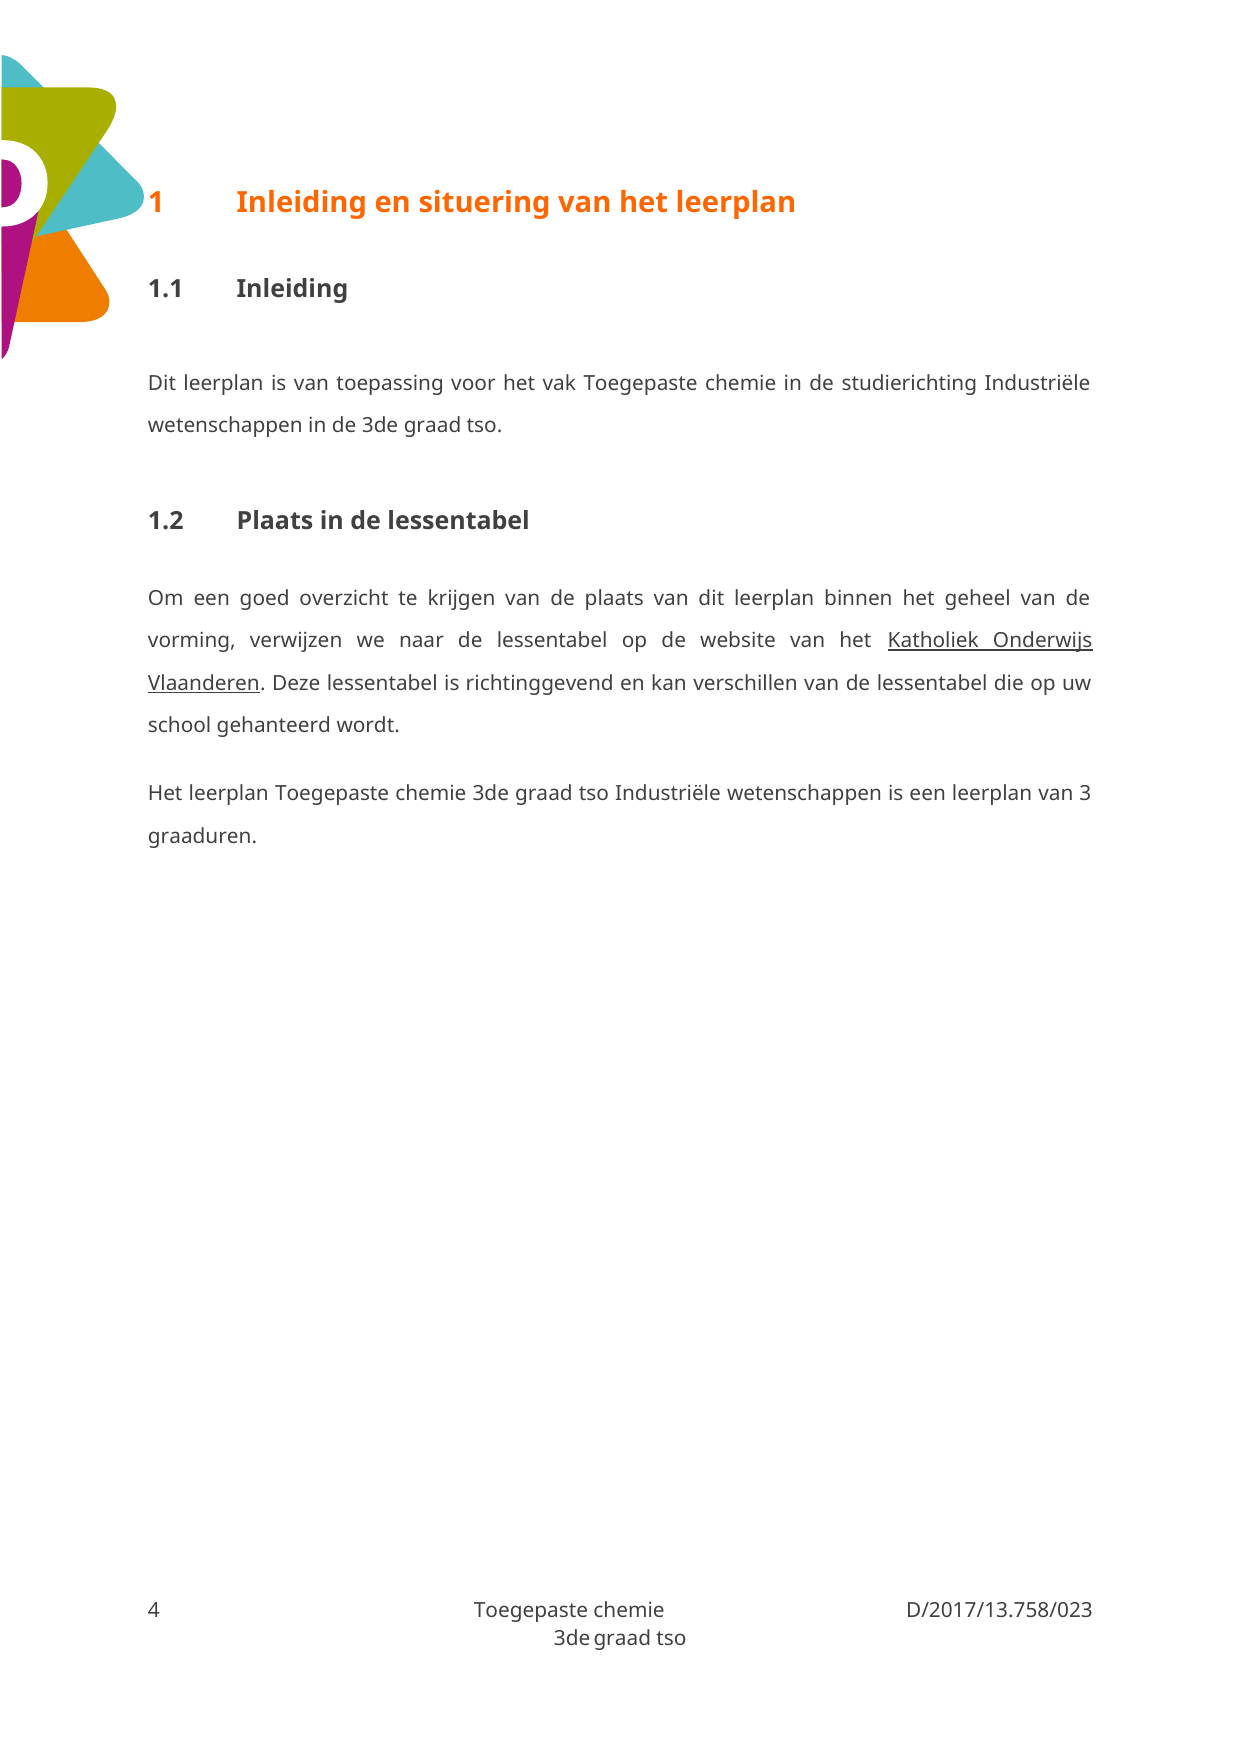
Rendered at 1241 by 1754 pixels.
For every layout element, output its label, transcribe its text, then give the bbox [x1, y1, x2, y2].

text Inleiding en situering van het leerplan [148, 181, 1092, 221]
text Het leerplan Toegepaste chemie 3de graad tso Industriële wetenschappen is een leerplan van 3 graaduren. [148, 778, 1092, 849]
text Inleiding [148, 271, 1092, 305]
text Plaats in de lessentabel [148, 503, 1092, 537]
text Dit leerplan is van toepassing voor het vak Toegepaste chemie in de studierichting Industriële wetenschappen in de 3de graad tso. [148, 368, 1092, 439]
text Om een goed overzicht te krijgen van de plaats van dit leerplan binnen het geheel van de vorming, verwijzen we naar de lessentabel op de website van het Katholiek Onderwijs Vlaanderen. Deze lessentabel is richtinggevend en kan verschillen van de lessentabel die op uw school gehanteerd wordt. [148, 583, 1092, 739]
